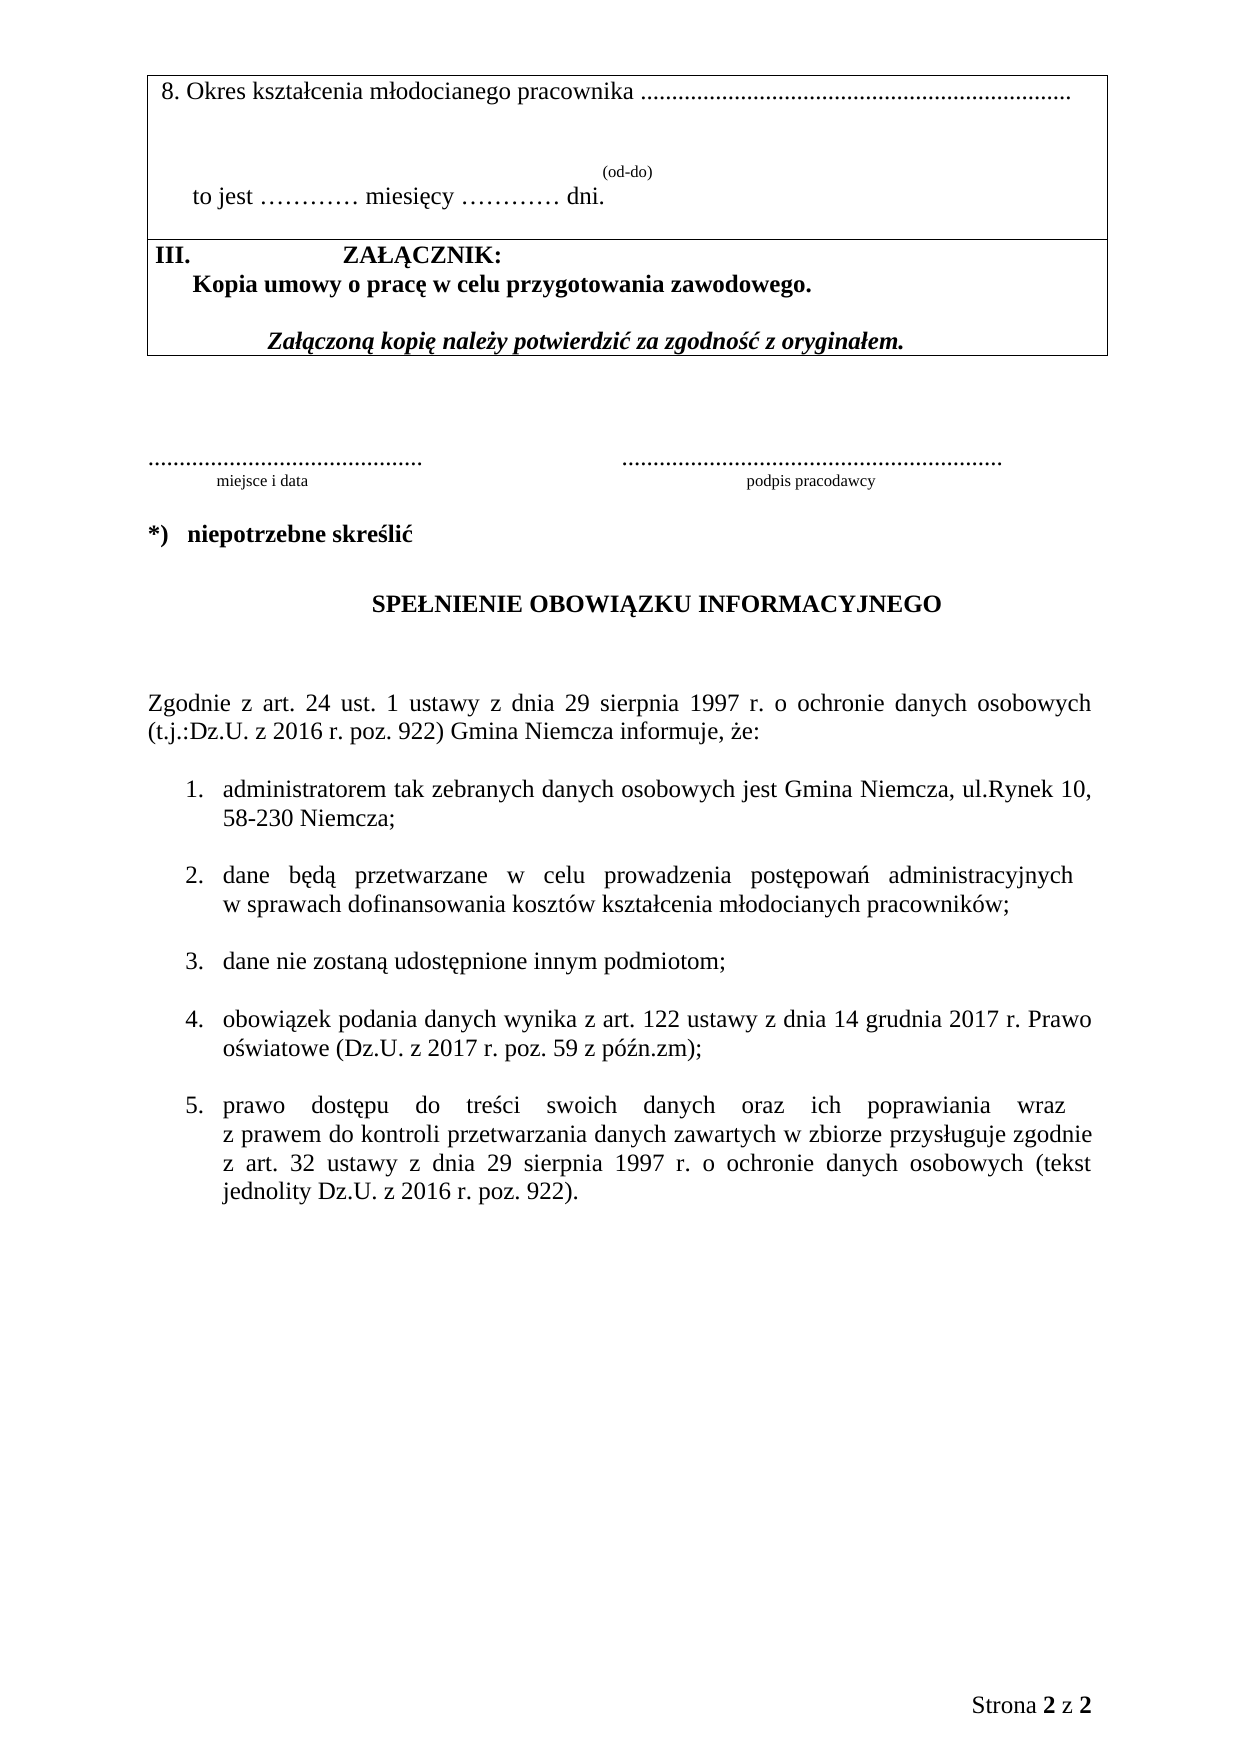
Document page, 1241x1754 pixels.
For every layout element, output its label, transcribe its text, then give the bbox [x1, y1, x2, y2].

title obowiązek podania danych wynika z art. 122 ustawy z dnia 14 grudnia 2017 r. Prawo oświatowe (Dz.U. z 2017 r. poz. 59 z późn.zm); [185, 1004, 1093, 1061]
text miejsce i data podpis pracodawcy [148, 471, 1093, 490]
title administratorem tak zebranych danych osobowych jest Gmina Niemcza, ul.Rynek 10, 58-230 Niemcza; [185, 774, 1093, 831]
title dane będą przetwarzane w celu prowadzenia postępowań administracyjnych w sprawach dofinansowania kosztów kształcenia młodocianych pracowników; [185, 860, 1093, 918]
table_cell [148, 76, 1107, 239]
text ............................................ ............................................................. [148, 442, 1093, 471]
text SPEŁNIENIE OBOWIĄZKU INFORMACYJNEGO [148, 589, 1093, 618]
text *) niepotrzebne skreślić [148, 519, 1093, 548]
table_cell ZAŁĄCZNIK: Kopia umowy o pracę w celu przygotowania zawodowego. Załączoną kopię należy potwierdzić za zgodność z oryginałem. [148, 240, 1107, 355]
title prawo dostępu do treści swoich danych oraz ich poprawiania wraz z prawem do kontroli przetwarzania danych zawartych w zbiorze przysługuje zgodnie z art. 32 ustawy z dnia 29 sierpnia 1997 r. o ochronie danych osobowych (tekst jednolity Dz.U. z 2016 r. poz. 922). [185, 1090, 1093, 1205]
title dane nie zostaną udostępnione innym podmiotom; [185, 946, 1093, 975]
text Zgodnie z art. 24 ust. 1 ustawy z dnia 29 sierpnia 1997 r. o ochronie danych osobowych (t.j.:Dz.U. z 2016 r. poz. 922) Gmina Niemcza informuje, że: [148, 688, 1093, 745]
